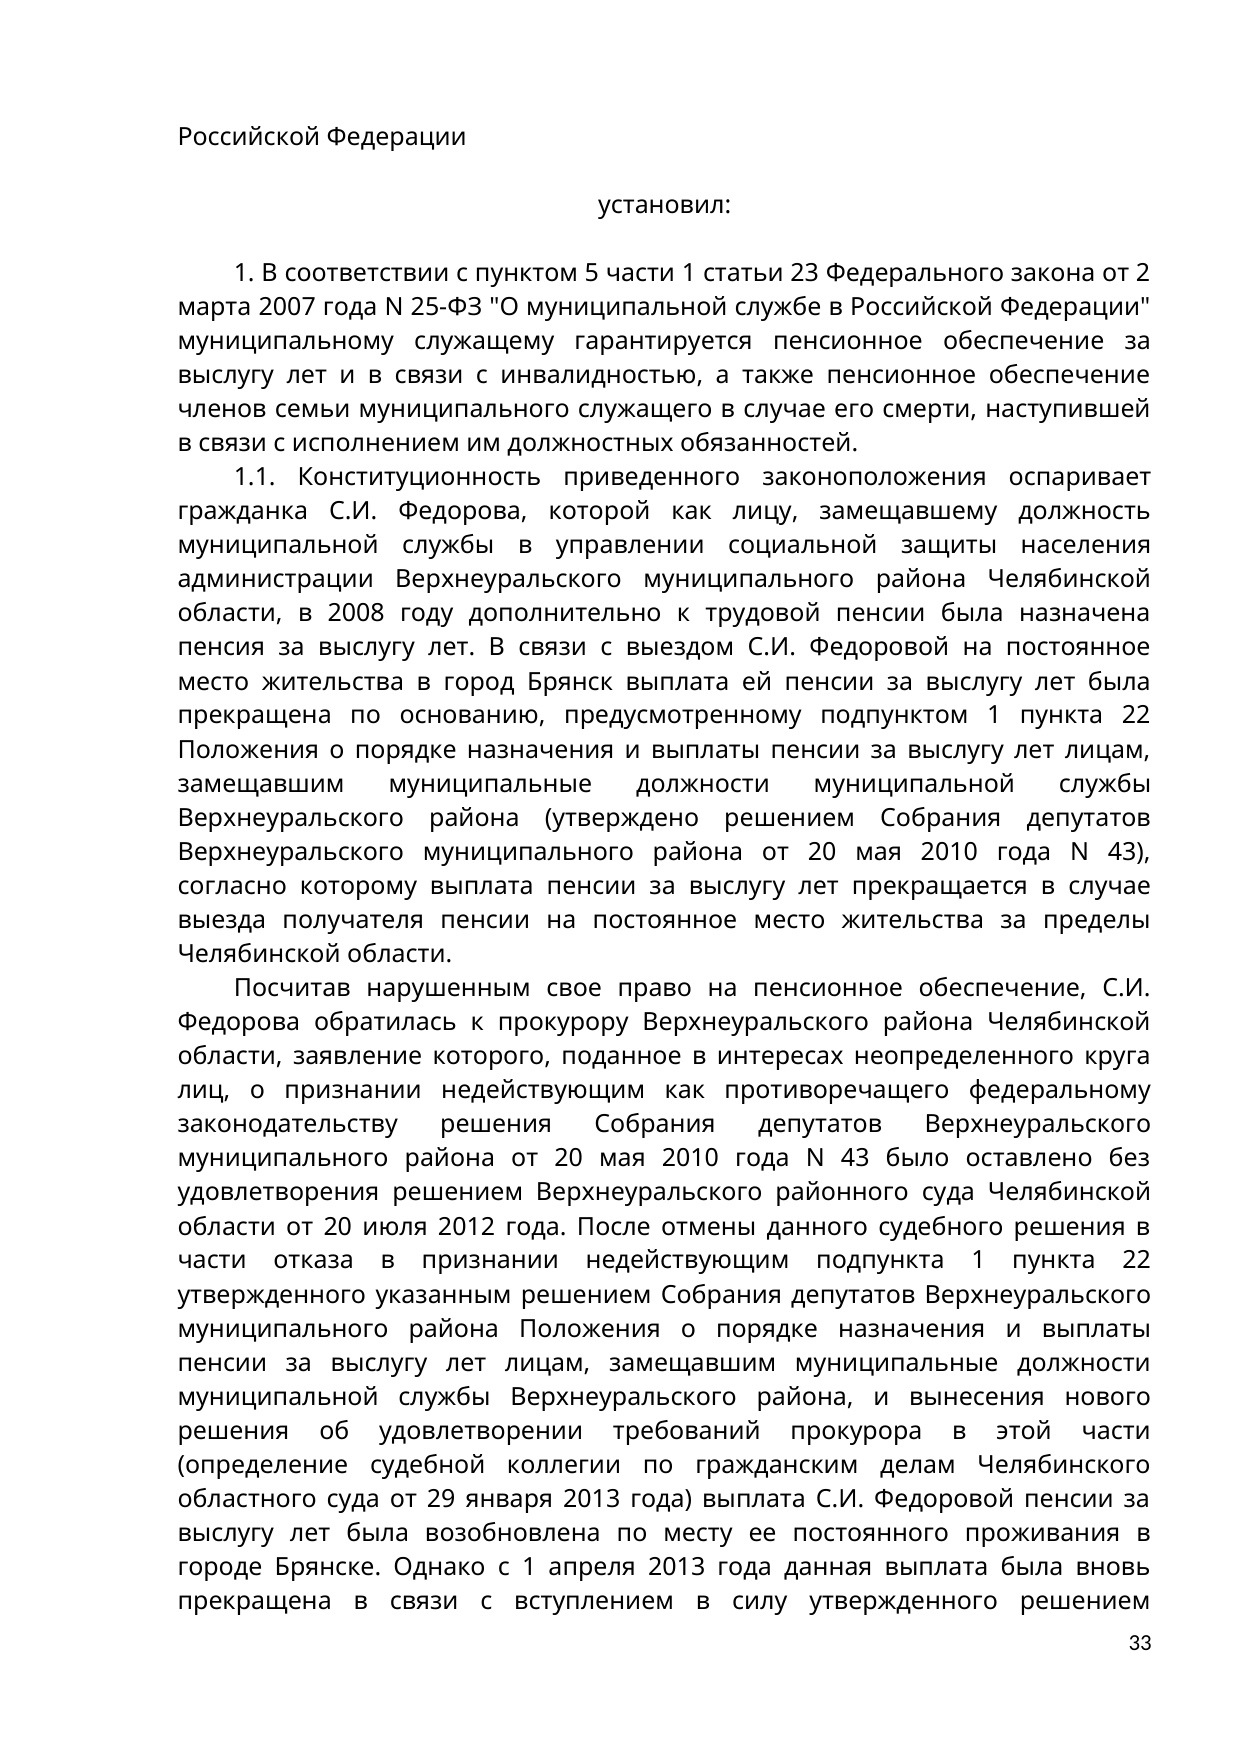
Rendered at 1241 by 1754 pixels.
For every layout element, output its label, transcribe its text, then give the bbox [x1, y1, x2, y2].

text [177, 970, 1152, 1617]
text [177, 118, 1152, 152]
text 1.1. Конституционность приведенного законоположения оспаривает гражданка С.И. Федорова, которой как лицу, замещавшему должность муниципальной службы в управлении социальной защиты населения администрации Верхнеуральского муниципального района Челябинской области, в 2008 году дополнительно к трудовой пенсии была назначена пенсия за выслугу лет. В связи с выездом С.И. Федоровой на постоянное место жительства в город Брянск выплата ей пенсии за выслугу лет была прекращена по основанию, предусмотренному подпунктом 1 пункта 22 Положения о порядке назначения и выплаты пенсии за выслугу лет лицам, замещавшим муниципальные должности муниципальной службы Верхнеуральского района (утверждено решением Собрания депутатов Верхнеуральского муниципального района от 20 мая 2010 года N 43), согласно которому выплата пенсии за выслугу лет прекращается в случае выезда получателя пенсии на постоянное место жительства за пределы Челябинской области. [177, 459, 1152, 970]
text установил: [177, 186, 1152, 220]
text 1. В соответствии с пунктом 5 части 1 статьи 23 Федерального закона от 2 марта 2007 года N 25-ФЗ "О муниципальной службе в Российской Федерации" муниципальному служащему гарантируется пенсионное обеспечение за выслугу лет и в связи с инвалидностью, а также пенсионное обеспечение членов семьи муниципального служащего в случае его смерти, наступившей в связи с исполнением им должностных обязанностей. [177, 254, 1152, 459]
